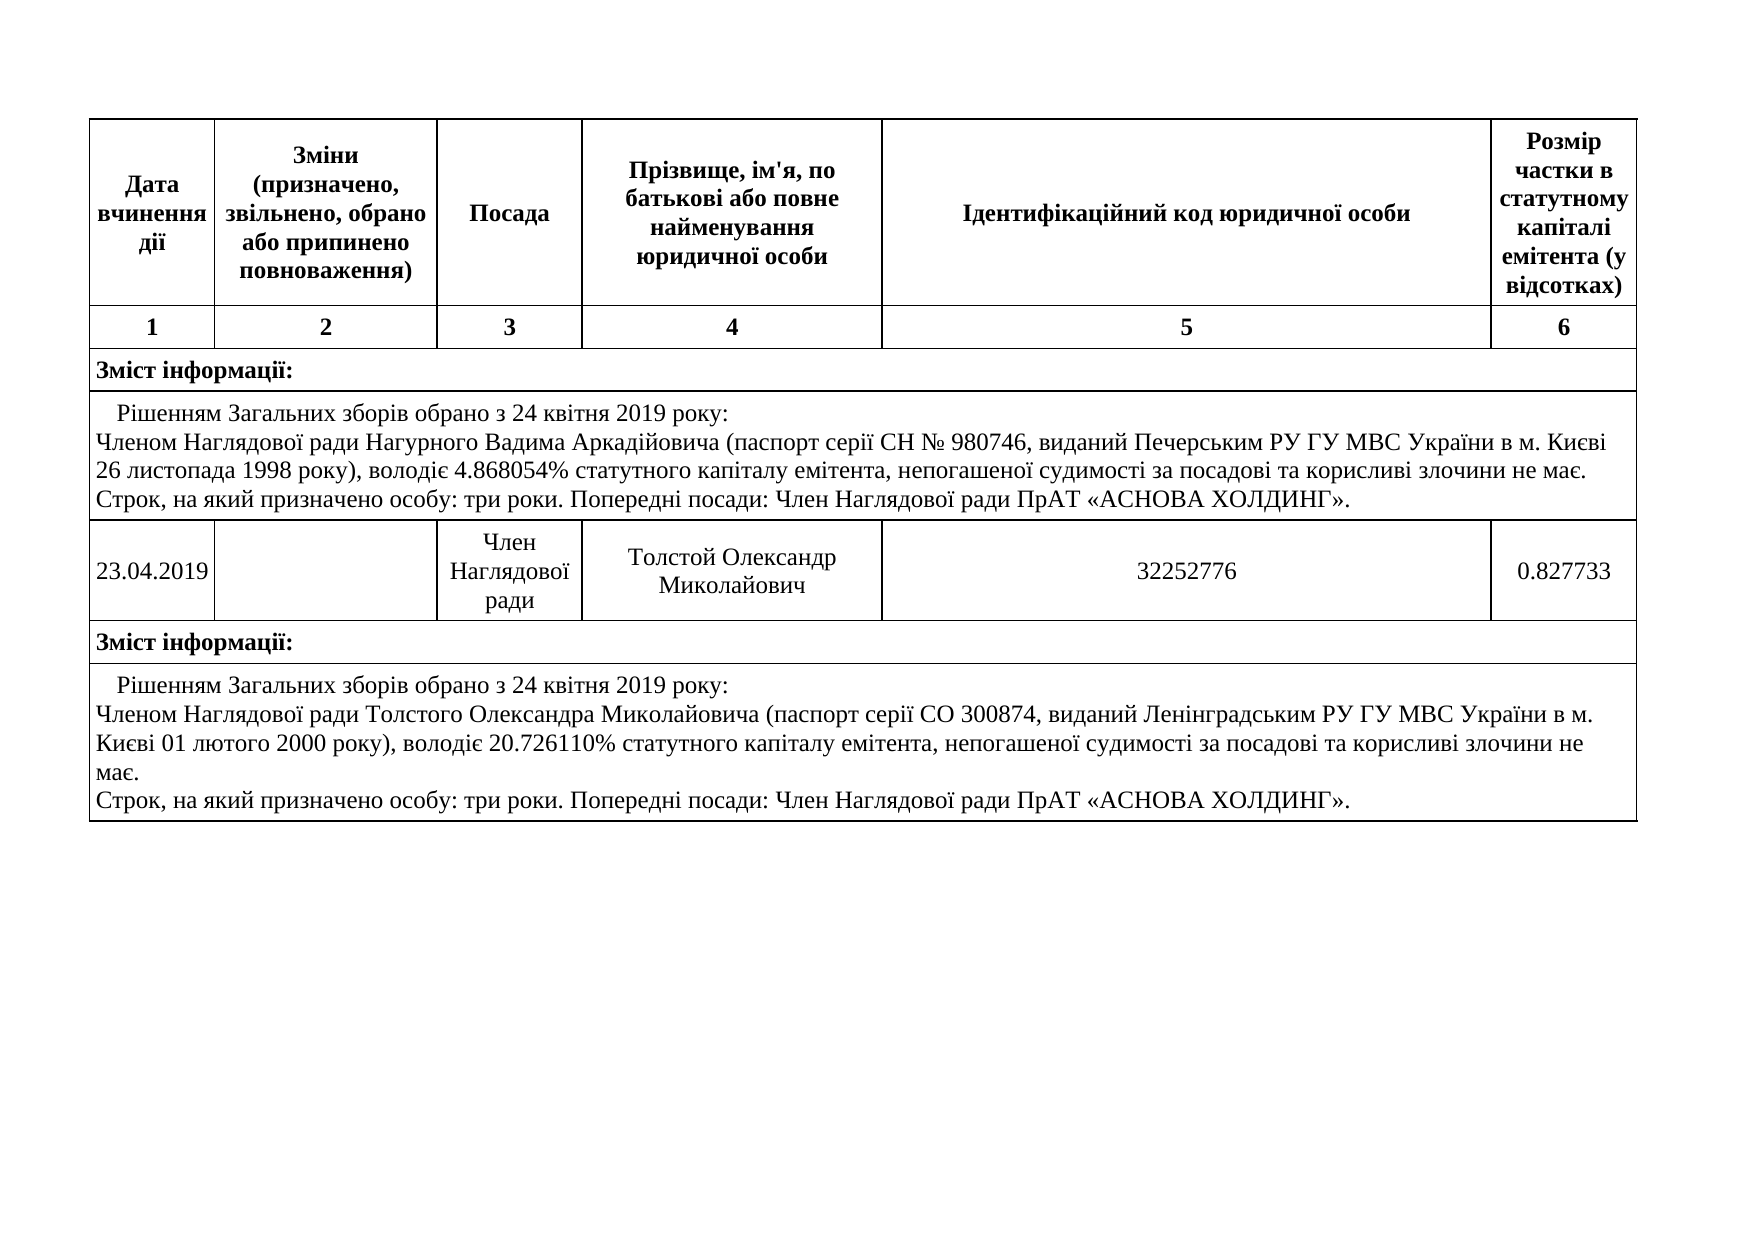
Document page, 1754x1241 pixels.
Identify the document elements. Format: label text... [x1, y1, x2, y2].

table_cell Зміст інформації: [90, 349, 1636, 390]
table_cell Рiшенням Загальних зборiв обрано з 24 квiтня 2019 року: Членом Наглядової ради Нагурного Вадима Аркадiйовича (паспорт серiї СН № 980746, виданий Печерським РУ ГУ МВС України в м. Києвi 26 листопада 1998 року), володiє 4.868054% статутного капiталу емiтента, непогашеної судимостi за посадовi та корисливi злочини не має. Строк, на який призначено особу: три роки. Попереднi посади: Член Наглядової ради ПрАТ «АСНОВА ХОЛДИНГ». [90, 392, 1636, 519]
table_cell 1 [90, 306, 214, 347]
table_cell 6 [1492, 306, 1636, 347]
table_cell Толстой Олександр Миколайович [583, 521, 881, 620]
table_cell 0.827733 [1492, 521, 1636, 620]
table_header Дата вчинення дії [90, 120, 214, 305]
table_header Зміни (призначено, звільнено, обрано або припинено повноваження) [215, 120, 436, 305]
table_cell 3 [438, 306, 581, 347]
table_header Посада [438, 120, 581, 305]
table_cell Член Наглядової ради [438, 521, 581, 620]
table_cell 23.04.2019 [90, 521, 214, 620]
table_cell [215, 521, 436, 620]
table_cell Зміст інформації: [90, 621, 1636, 662]
table_cell 2 [215, 306, 436, 347]
table_header Розмір частки в статутному капіталі емітента (у відсотках) [1492, 120, 1636, 305]
table_cell 4 [583, 306, 881, 347]
table_header Прізвище, ім'я, по батькові або повне найменування юридичної особи [583, 120, 881, 305]
table_cell 5 [883, 306, 1490, 347]
table_header Ідентифікаційний код юридичної особи [883, 120, 1490, 305]
table_cell Рiшенням Загальних зборiв обрано з 24 квiтня 2019 року: Членом Наглядової ради Толстого Олександра Миколайовича (паспорт серiї СО 300874, виданий Ленiнградським РУ ГУ МВС України в м. Києвi 01 лютого 2000 року), володiє 20.726110% статутного капiталу емiтента, непогашеної судимостi за посадовi та корисливi злочини не має. Строк, на який призначено особу: три роки. Попереднi посади: Член Наглядової ради ПрАТ «АСНОВА ХОЛДИНГ». [90, 664, 1636, 820]
table_cell 32252776 [883, 521, 1490, 620]
